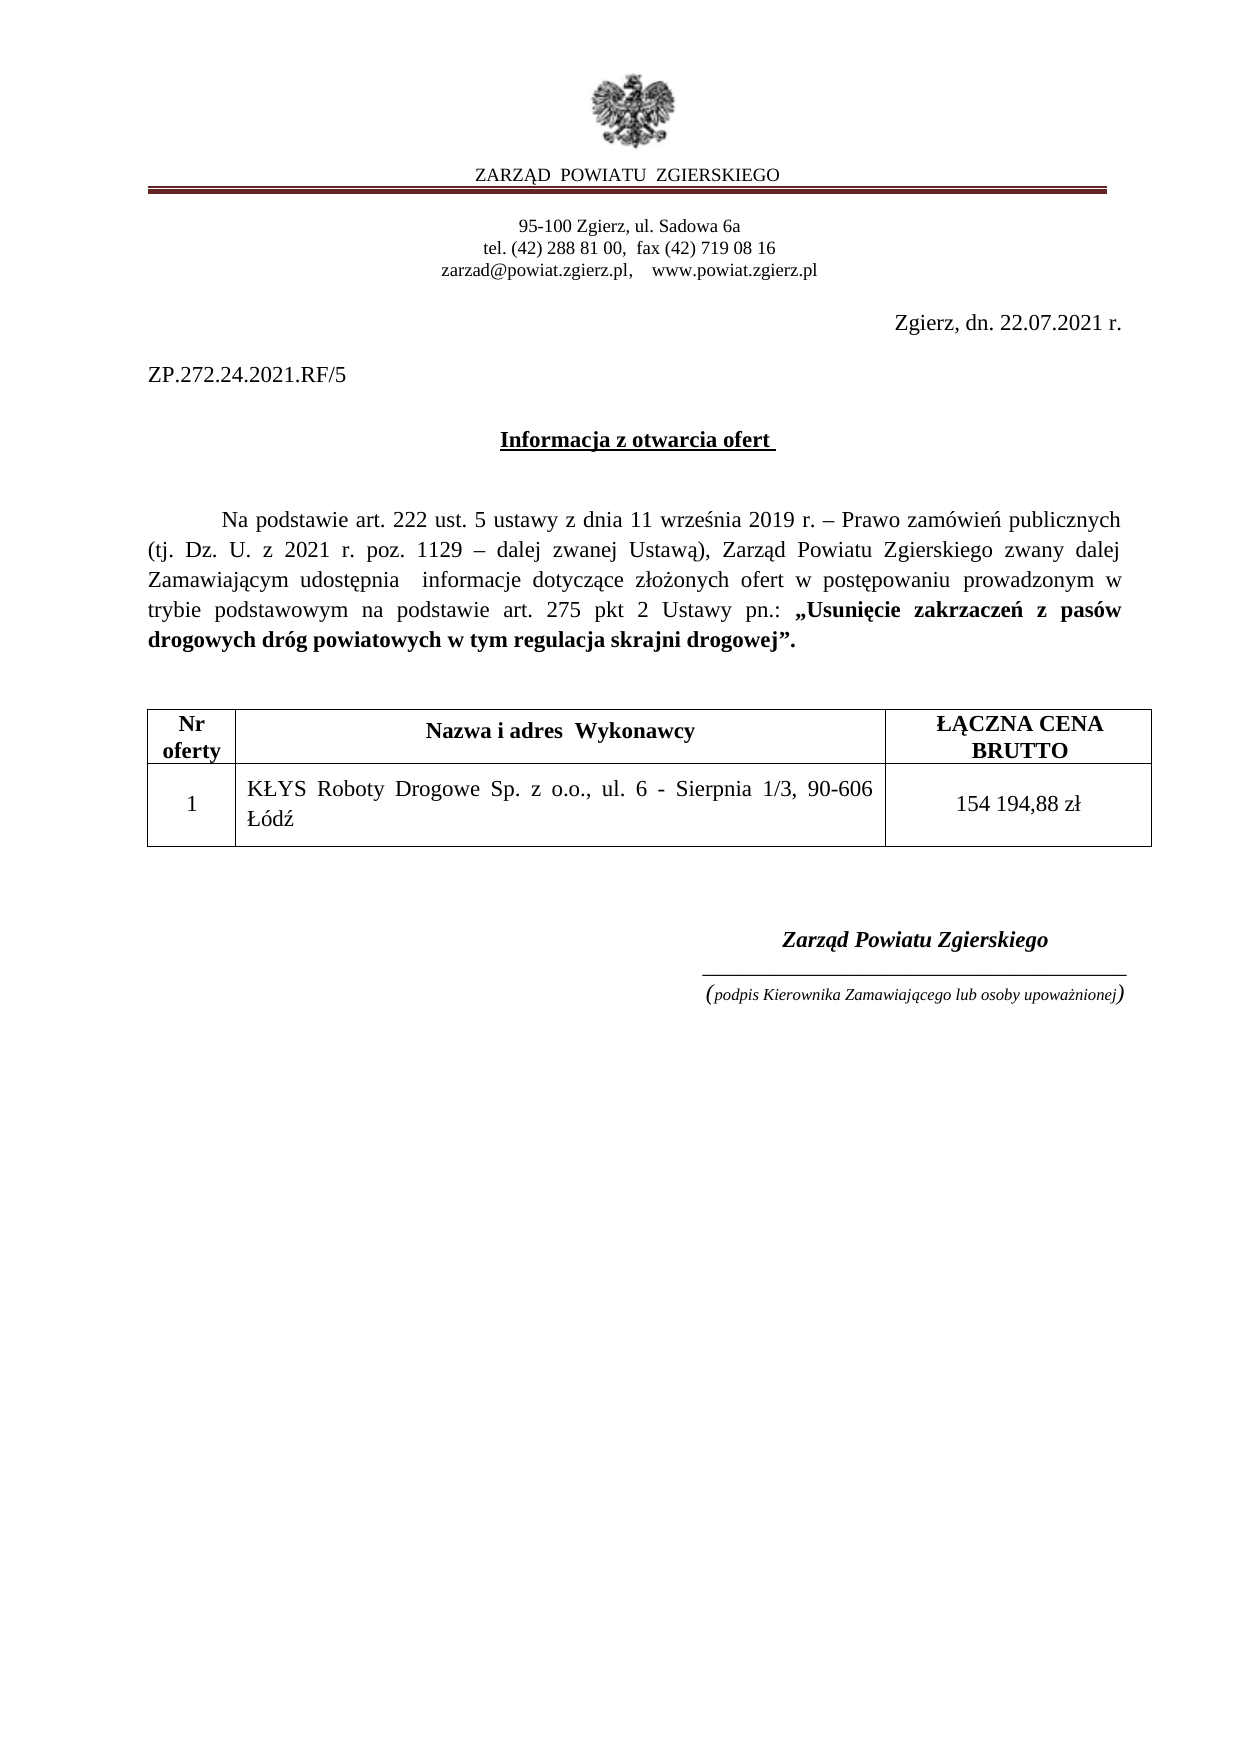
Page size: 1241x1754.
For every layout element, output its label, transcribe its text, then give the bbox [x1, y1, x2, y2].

table_header 95-100 Zgierz, ul. Sadowa 6a [148, 215, 1107, 237]
text Na podstawie art. 222 ust. 5 ustawy z dnia 11 września 2019 r. – Prawo zamówień publicznych (tj. Dz. U. z 2021 r. poz. 1129 – dalej zwanej Ustawą), Zarząd Powiatu Zgierskiego zwany dalej Zamawiającym udostępnia informacje dotyczące złożonych ofert w postępowaniu prowadzonym w trybie podstawowym na podstawie art. 275 pkt 2 Ustawy pn.: „Usunięcie zakrzaczeń z pasów drogowych dróg powiatowych w tym regulacja skrajni drogowej”. [148, 506, 1122, 653]
table_cell KŁYS Roboty Drogowe Sp. z o.o., ul. 6 - Sierpnia 1/3, 90-606 Łódź [236, 764, 885, 846]
text Zarząd Powiatu Zgierskiego [148, 926, 1122, 952]
text ZP.272.24.2021.RF/5 [148, 361, 1122, 387]
table_cell 1 [148, 764, 235, 846]
text (podpis Kierownika Zamawiającego lub osoby upoważnionej) [148, 979, 1126, 1005]
table_cell 154 194,88 zł [886, 764, 1151, 846]
table_cell zarzad@powiat.zgierz.pl, www.powiat.zgierz.pl [148, 259, 1107, 280]
table_header Nazwa i adres Wykonawcy [236, 710, 885, 763]
text _____________________________________ [148, 952, 1126, 979]
table_header ZARZĄD POWIATU ZGIERSKIEGO [148, 164, 1107, 186]
table_cell tel. (42) 288 81 00, fax (42) 719 08 16 [148, 237, 1107, 258]
text Informacja z otwarcia ofert [148, 427, 1122, 453]
table_header ŁĄCZNA CENA BRUTTO [886, 710, 1151, 763]
table_header Nr oferty [148, 710, 235, 763]
text Zgierz, dn. 22.07.2021 r. [753, 309, 1122, 335]
picture [588, 72, 682, 151]
